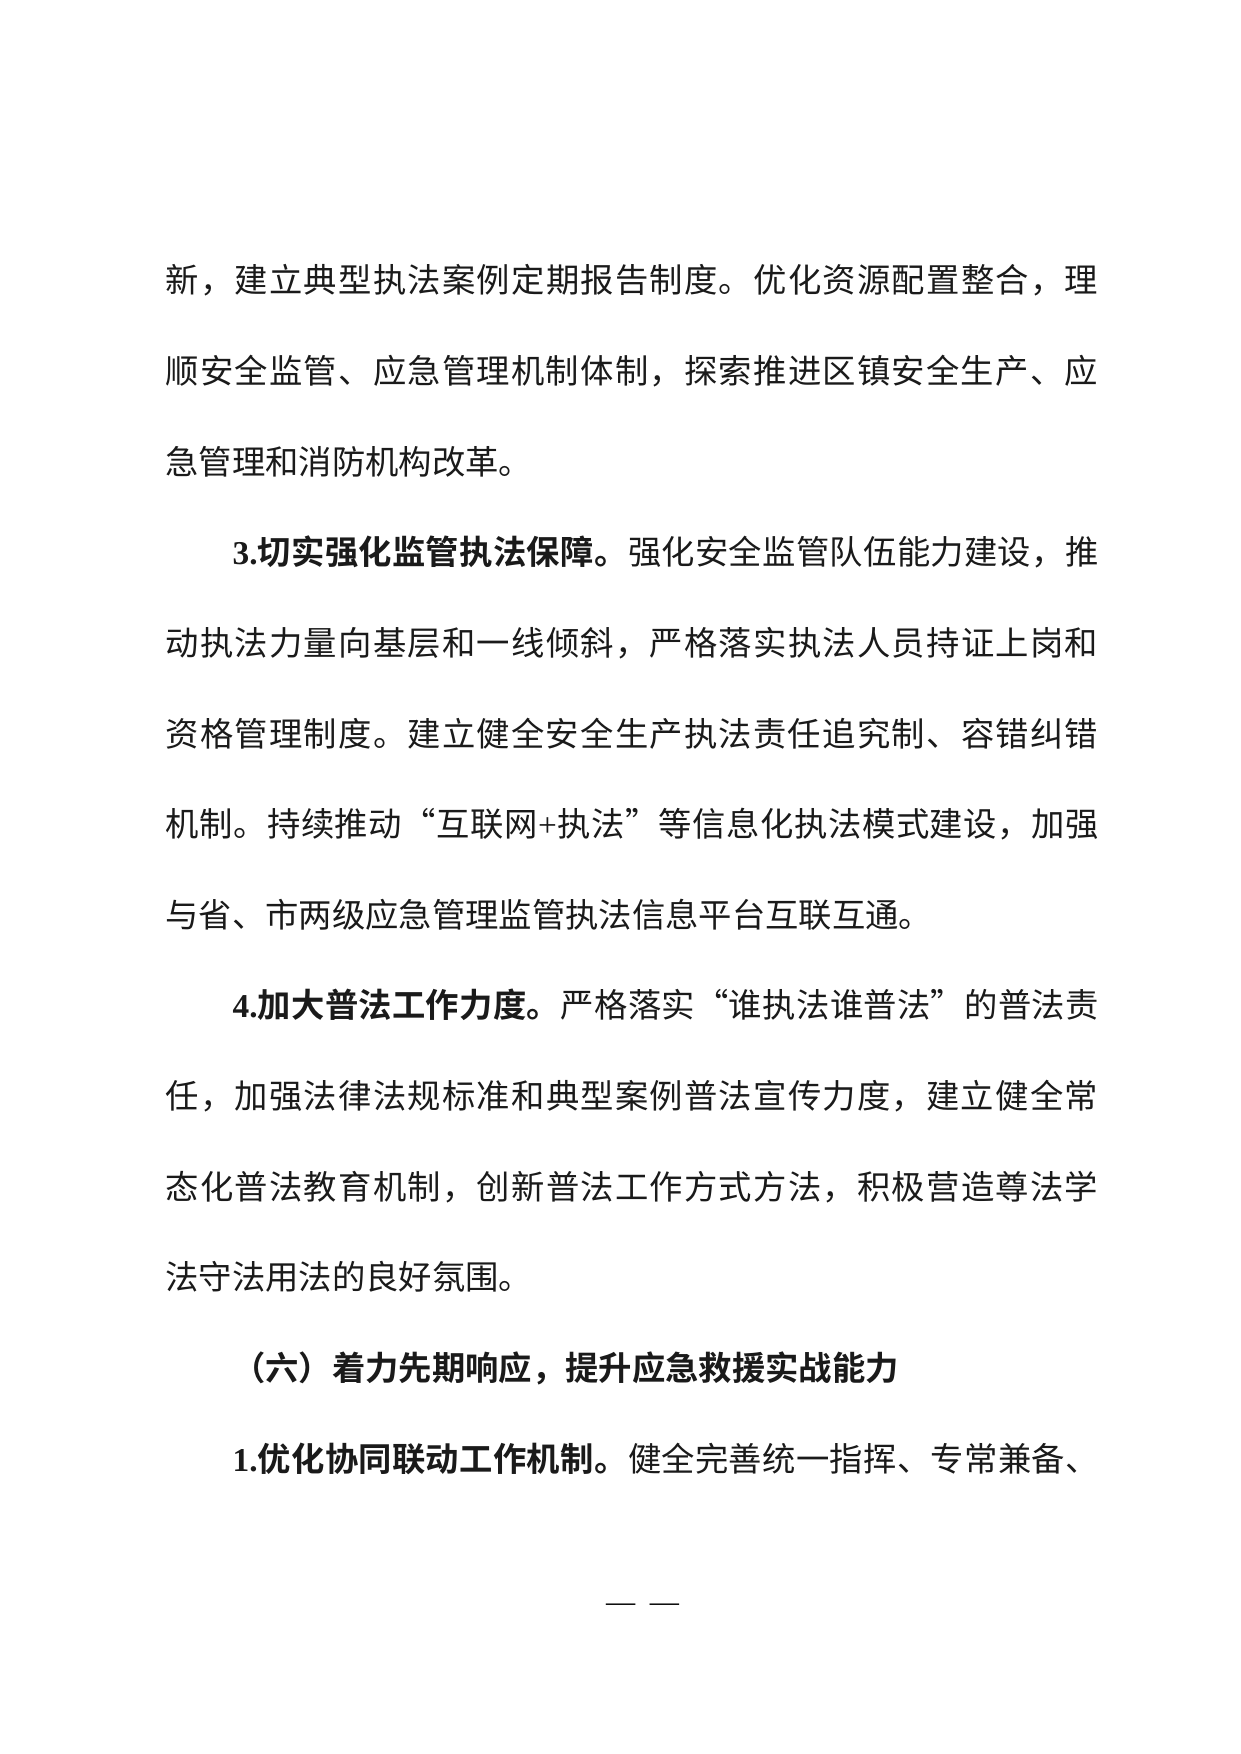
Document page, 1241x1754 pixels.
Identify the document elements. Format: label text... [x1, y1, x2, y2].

text （六）着力先期响应，提升应急救援实战能力 [232, 1321, 1098, 1411]
text 4.加大普法工作力度。严格落实“谁执法谁普法”的普法责任，加强法律法规标准和典型案例普法宣传力度，建立健全常态化普法教育机制，创新普法工作方式方法，积极营造尊法学法守法用法的良好氛围。 [165, 958, 1098, 1321]
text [165, 233, 1098, 505]
text 3.切实强化监管执法保障。强化安全监管队伍能力建设，推动执法力量向基层和一线倾斜，严格落实执法人员持证上岗和资格管理制度。建立健全安全生产执法责任追究制、容错纠错机制。持续推动“互联网+执法”等信息化执法模式建设，加强与省、市两级应急管理监管执法信息平台互联互通。 [165, 505, 1098, 958]
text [165, 1411, 1098, 1502]
